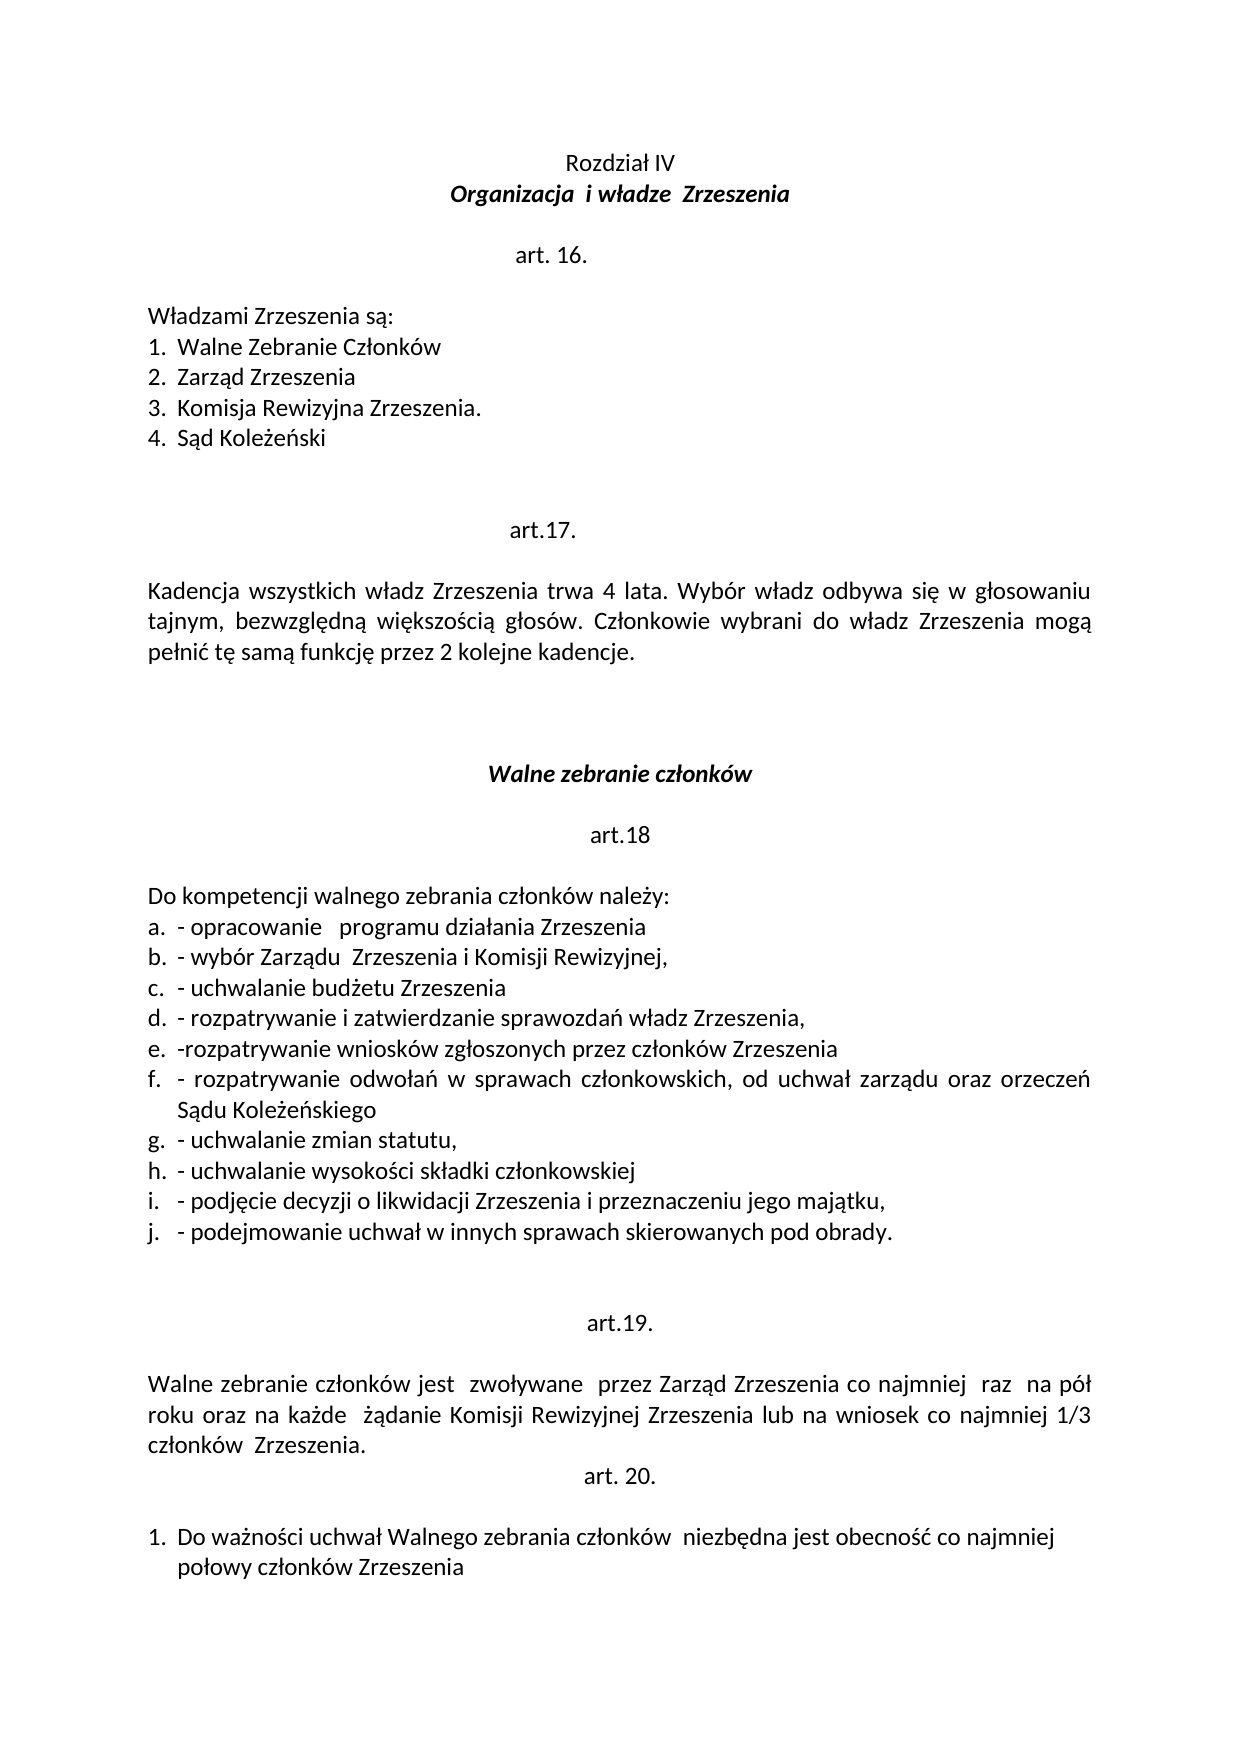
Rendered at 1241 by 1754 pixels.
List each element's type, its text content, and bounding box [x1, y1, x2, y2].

text art. 20. [148, 1460, 1093, 1491]
list - uchwalanie wysokości składki członkowskiej [148, 1155, 1093, 1185]
text Walne zebranie członków jest zwoływane przez Zarząd Zrzeszenia co najmniej raz na pół roku oraz na każde żądanie Komisji Rewizyjnej Zrzeszenia lub na wniosek co najmniej 1/3 członków Zrzeszenia. [148, 1368, 1093, 1460]
text Władzami Zrzeszenia są: [148, 300, 1093, 331]
list - uchwalanie budżetu Zrzeszenia [148, 972, 1093, 1002]
text Kadencja wszystkich władz Zrzeszenia trwa 4 lata. Wybór władz odbywa się w głosowaniu tajnym, bezwzględną większością głosów. Członkowie wybrani do władz Zrzeszenia mogą pełnić tę samą funkcję przez 2 kolejne kadencje. [148, 575, 1093, 666]
text art.18 [148, 819, 1093, 849]
list Sąd Koleżeński [148, 422, 1093, 453]
list Komisja Rewizyjna Zrzeszenia. [148, 392, 1093, 422]
list - podejmowanie uchwał w innych sprawach skierowanych pod obrady. [148, 1216, 1093, 1246]
list -rozpatrywanie wniosków zgłoszonych przez członków Zrzeszenia [148, 1033, 1093, 1063]
list - podjęcie decyzji o likwidacji Zrzeszenia i przeznaczeniu jego majątku, [148, 1185, 1093, 1216]
text art.17. [148, 514, 1093, 544]
list Walne Zebranie Członków [148, 331, 1093, 361]
list Zarząd Zrzeszenia [148, 361, 1093, 392]
text Organizacja i władze Zrzeszenia [148, 178, 1093, 209]
text Do kompetencji walnego zebrania członków należy: [148, 880, 1093, 911]
list - opracowanie programu działania Zrzeszenia [148, 911, 1093, 941]
text art. 16. [148, 239, 1093, 270]
text Walne zebranie członków [148, 758, 1093, 788]
list Do ważności uchwał Walnego zebrania członków niezbędna jest obecność co najmniej połowy członków Zrzeszenia [148, 1521, 1093, 1582]
text Rozdział IV [148, 148, 1093, 178]
list - uchwalanie zmian statutu, [148, 1124, 1093, 1155]
text art.19. [148, 1307, 1093, 1338]
list - rozpatrywanie odwołań w sprawach członkowskich, od uchwał zarządu oraz orzeczeń Sądu Koleżeńskiego [148, 1063, 1093, 1124]
list - rozpatrywanie i zatwierdzanie sprawozdań władz Zrzeszenia, [148, 1002, 1093, 1033]
list - wybór Zarządu Zrzeszenia i Komisji Rewizyjnej, [148, 941, 1093, 972]
